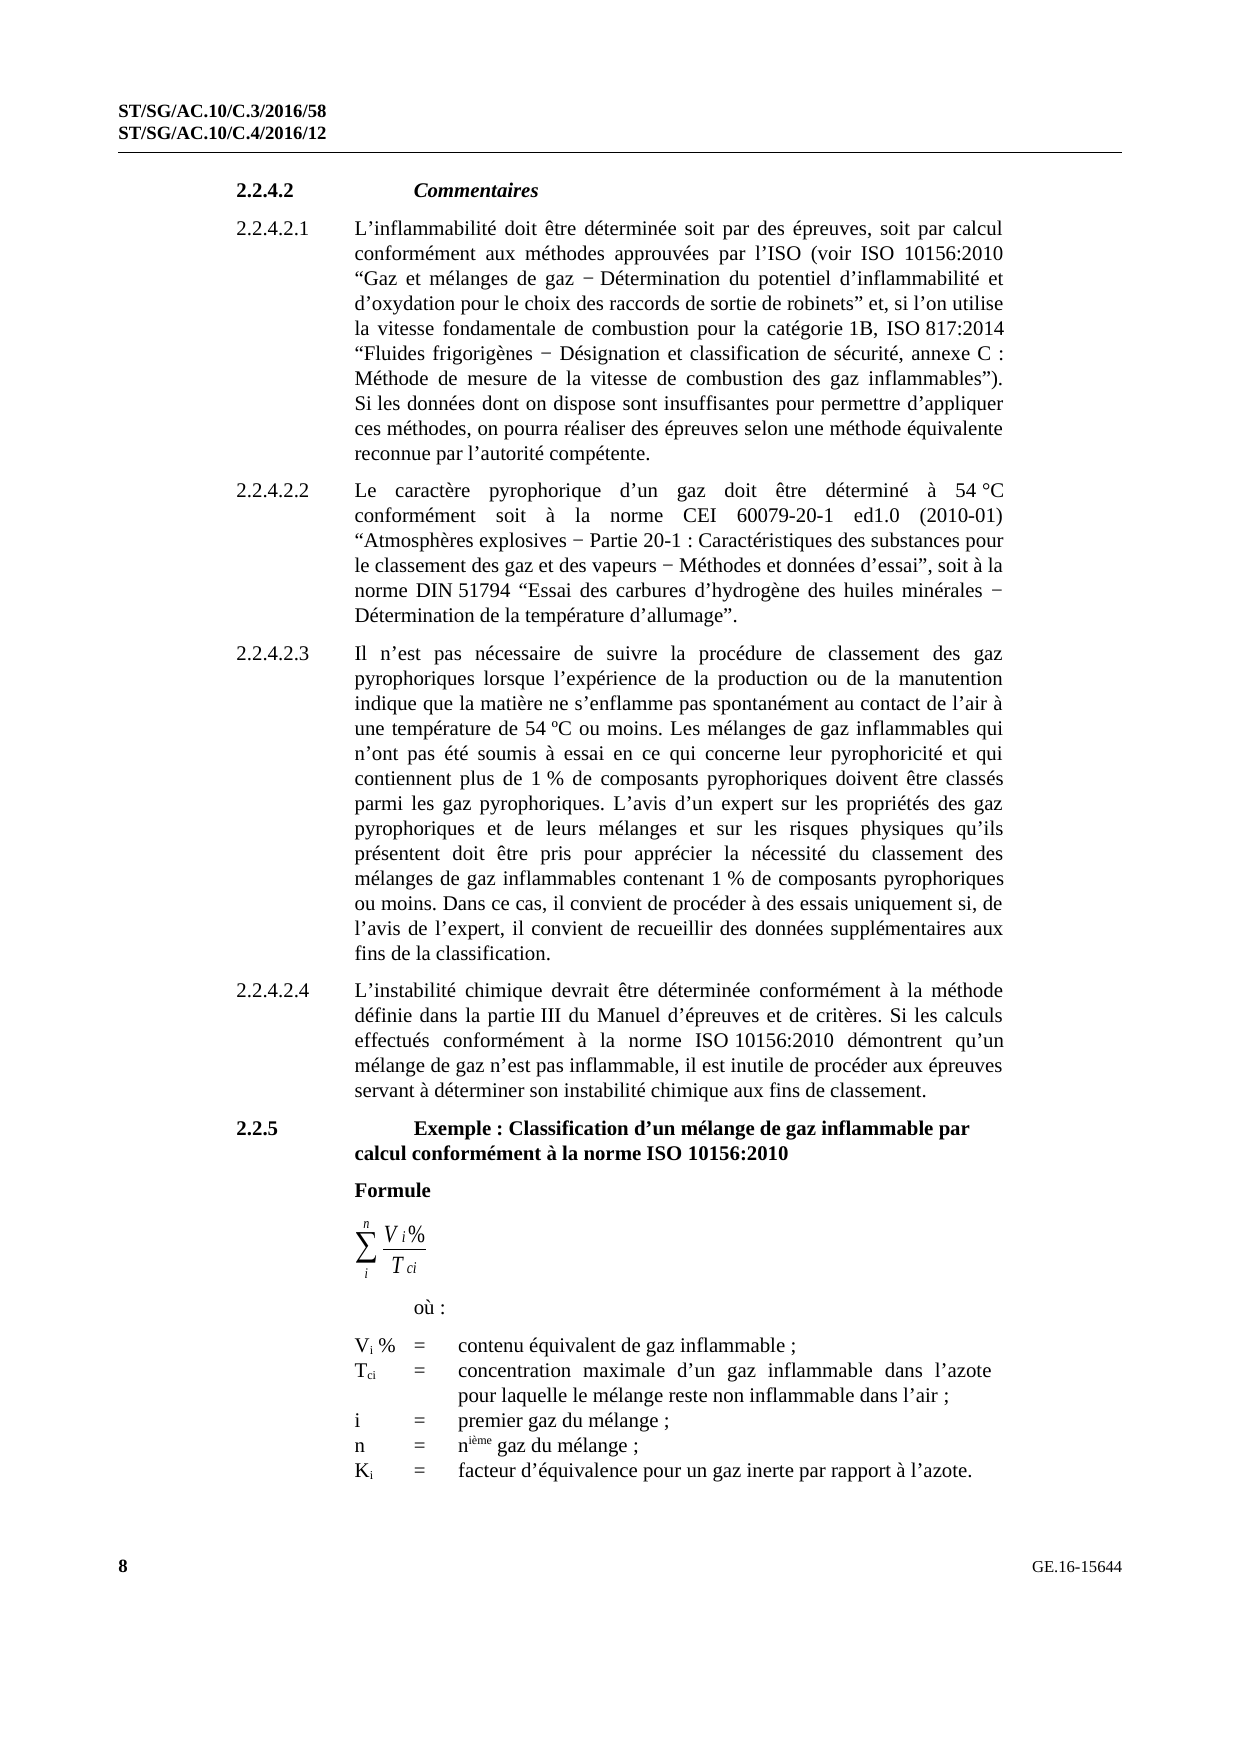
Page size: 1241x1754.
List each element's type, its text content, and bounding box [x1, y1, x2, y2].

text Formule [354, 1177, 1004, 1202]
text 2.2.4.2.4 L’instabilité chimique devrait être déterminée conformément à la méthode définie dans la partie III du Manuel d’épreuves et de critères. Si les calculs effectués conformément à la norme ISO 10156:2010 démontrent qu’un mélange de gaz n’est pas inflammable, il est inutile de procéder aux épreuves servant à déterminer son instabilité chimique aux fins de classement. [236, 977, 1004, 1102]
text Ki = facteur d’équivalence pour un gaz inerte par rapport à l’azote. [354, 1457, 1004, 1482]
text 2.2.4.2 Commentaires [236, 177, 1004, 202]
text n = nième gaz du mélange ; [354, 1432, 1004, 1457]
text 2.2.5 Exemple : Classification d’un mélange de gaz inflammable par calcul conformément à la norme ISO 10156:2010 [236, 1115, 1004, 1165]
text Vi % = contenu équivalent de gaz inflammable ; [354, 1332, 1004, 1357]
text où : [354, 1294, 1004, 1319]
text 2.2.4.2.1 L’inflammabilité doit être déterminée soit par des épreuves, soit par calcul conformément aux méthodes approuvées par l’ISO (voir ISO 10156:2010 “Gaz et mélanges de gaz − Détermination du potentiel d’inflammabilité et d’oxydation pour le choix des raccords de sortie de robinets” et, si l’on utilise la vitesse fondamentale de combustion pour la catégorie 1B, ISO 817:2014 “Fluides frigorigènes − Désignation et classification de sécurité, annexe C : Méthode de mesure de la vitesse de combustion des gaz inflammables”). Si les données dont on dispose sont insuffisantes pour permettre d’appliquer ces méthodes, on pourra réaliser des épreuves selon une méthode équivalente reconnue par l’autorité compétente. [236, 215, 1004, 465]
text Tci = concentration maximale d’un gaz inflammable dans l’azote pour laquelle le mélange reste non inflammable dans l’air ; [354, 1357, 1004, 1407]
text i = premier gaz du mélange ; [354, 1407, 1004, 1432]
text 2.2.4.2.2 Le caractère pyrophorique d’un gaz doit être déterminé à 54 °C conformément soit à la norme CEI 60079-20-1 ed1.0 (2010-01) “Atmosphères explosives − Partie 20-1 : Caractéristiques des substances pour le classement des gaz et des vapeurs − Méthodes et données d’essai”, soit à la norme DIN 51794 “Essai des carbures d’hydrogène des huiles minérales − Détermination de la température d’allumage”. [236, 477, 1004, 627]
text 2.2.4.2.3 Il n’est pas nécessaire de suivre la procédure de classement des gaz pyrophoriques lorsque l’expérience de la production ou de la manutention indique que la matière ne s’enflamme pas spontanément au contact de l’air à une température de 54 ºC ou moins. Les mélanges de gaz inflammables qui n’ont pas été soumis à essai en ce qui concerne leur pyrophoricité et qui contiennent plus de 1 % de composants pyrophoriques doivent être classés parmi les gaz pyrophoriques. L’avis d’un expert sur les propriétés des gaz pyrophoriques et de leurs mélanges et sur les risques physiques qu’ils présentent doit être pris pour apprécier la nécessité du classement des mélanges de gaz inflammables contenant 1 % de composants pyrophoriques ou moins. Dans ce cas, il convient de procéder à des essais uniquement si, de l’avis de l’expert, il convient de recueillir des données supplémentaires aux fins de la classification. [236, 640, 1004, 965]
